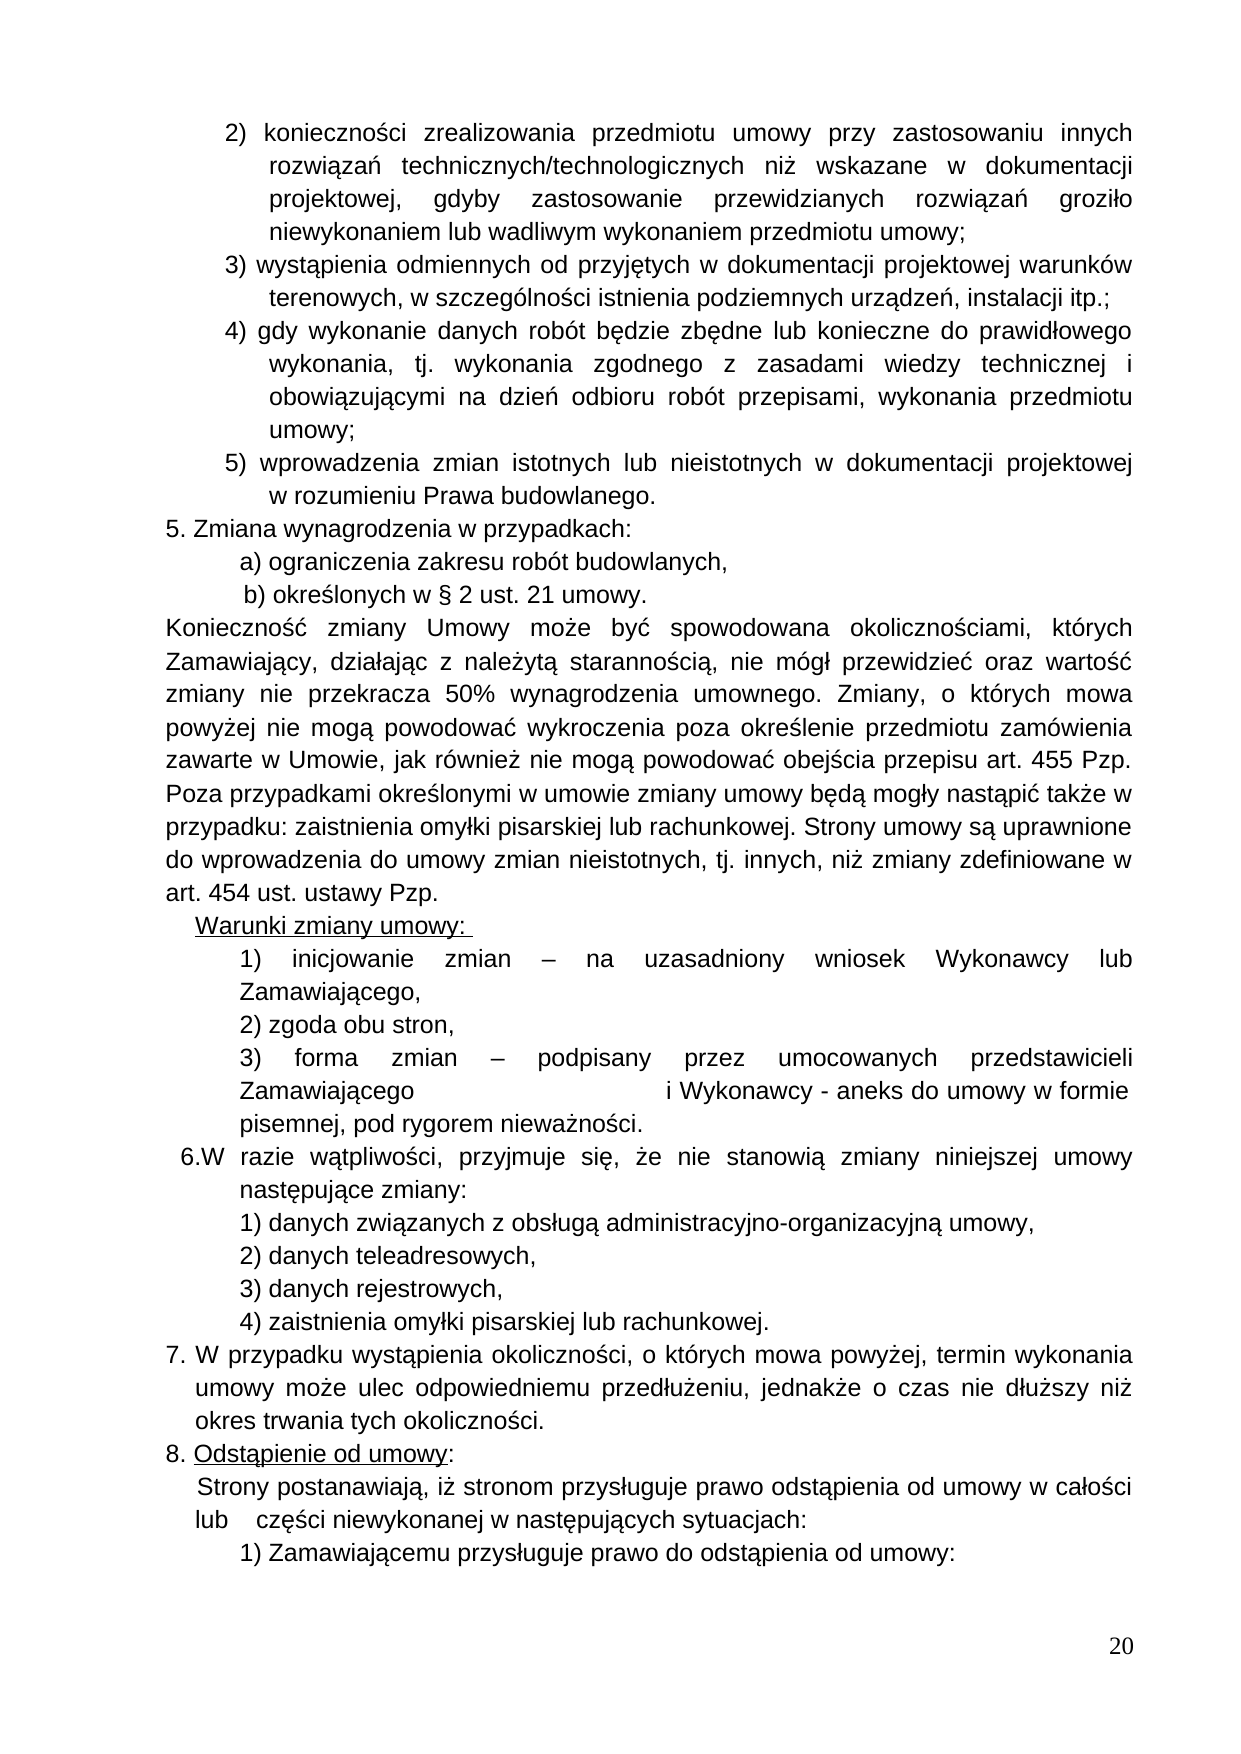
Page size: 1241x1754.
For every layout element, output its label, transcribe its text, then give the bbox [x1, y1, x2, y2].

text 1) Zamawiającemu przysługuje prawo do odstąpienia od umowy: [239, 1538, 1134, 1567]
text 5. Zmiana wynagrodzenia w przypadkach: [165, 514, 1134, 543]
text 3) danych rejestrowych, [239, 1274, 1134, 1303]
text 2) danych teleadresowych, [239, 1241, 1134, 1269]
text b) określonych w § 2 ust. 21 umowy. [195, 580, 1134, 609]
text 8. Odstąpienie od umowy: [165, 1439, 1134, 1468]
text 3) forma zmian – podpisany przez umocowanych przedstawicieli Zamawiającego i Wykonawcy - aneks do umowy w formie pisemnej, pod rygorem nieważności. [239, 1043, 1134, 1137]
text 1) danych związanych z obsługą administracyjno-organizacyjną umowy, [239, 1208, 1134, 1237]
text 6.W razie wątpliwości, przyjmuje się, że nie stanowią zmiany niniejszej umowy następujące zmiany: [180, 1142, 1134, 1203]
text 1) inicjowanie zmian – na uzasadniony wniosek Wykonawcy lub Zamawiającego, [239, 944, 1134, 1005]
text 5) wprowadzenia zmian istotnych lub nieistotnych w dokumentacji projektowej w rozumieniu Prawa budowlanego. [224, 448, 1134, 510]
text Warunki zmiany umowy: [195, 911, 1134, 939]
text 3) wystąpienia odmiennych od przyjętych w dokumentacji projektowej warunków terenowych, w szczególności istnienia podziemnych urządzeń, instalacji itp.; [224, 250, 1134, 312]
text Konieczność zmiany Umowy może być spowodowana okolicznościami, których Zamawiający, działając z należytą starannością, nie mógł przewidzieć oraz wartość zmiany nie przekracza 50% wynagrodzenia umownego. Zmiany, o których mowa powyżej nie mogą powodować wykroczenia poza określenie przedmiotu zamówienia zawarte w Umowie, jak również nie mogą powodować obejścia przepisu art. 455 Pzp. Poza przypadkami określonymi w umowie zmiany umowy będą mogły nastąpić także w przypadku: zaistnienia omyłki pisarskiej lub rachunkowej. Strony umowy są uprawnione do wprowadzenia do umowy zmian nieistotnych, tj. innych, niż zmiany zdefiniowane w art. 454 ust. ustawy Pzp. [165, 613, 1134, 906]
text 7. W przypadku wystąpienia okoliczności, o których mowa powyżej, termin wykonania umowy może ulec odpowiedniemu przedłużeniu, jednakże o czas nie dłuższy niż okres trwania tych okoliczności. [165, 1340, 1134, 1435]
text Strony postanawiają, iż stronom przysługuje prawo odstąpienia od umowy w całości lub części niewykonanej w następujących sytuacjach: [165, 1472, 1134, 1534]
text 4) gdy wykonanie danych robót będzie zbędne lub konieczne do prawidłowego wykonania, tj. wykonania zgodnego z zasadami wiedzy technicznej i obowiązującymi na dzień odbioru robót przepisami, wykonania przedmiotu umowy; [224, 316, 1134, 444]
text 4) zaistnienia omyłki pisarskiej lub rachunkowej. [239, 1307, 1134, 1336]
text 2) konieczności zrealizowania przedmiotu umowy przy zastosowaniu innych rozwiązań technicznych/technologicznych niż wskazane w dokumentacji projektowej, gdyby zastosowanie przewidzianych rozwiązań groziło niewykonaniem lub wadliwym wykonaniem przedmiotu umowy; [224, 118, 1134, 246]
text 2) zgoda obu stron, [239, 1010, 1134, 1038]
text a) ograniczenia zakresu robót budowlanych, [239, 547, 1134, 576]
